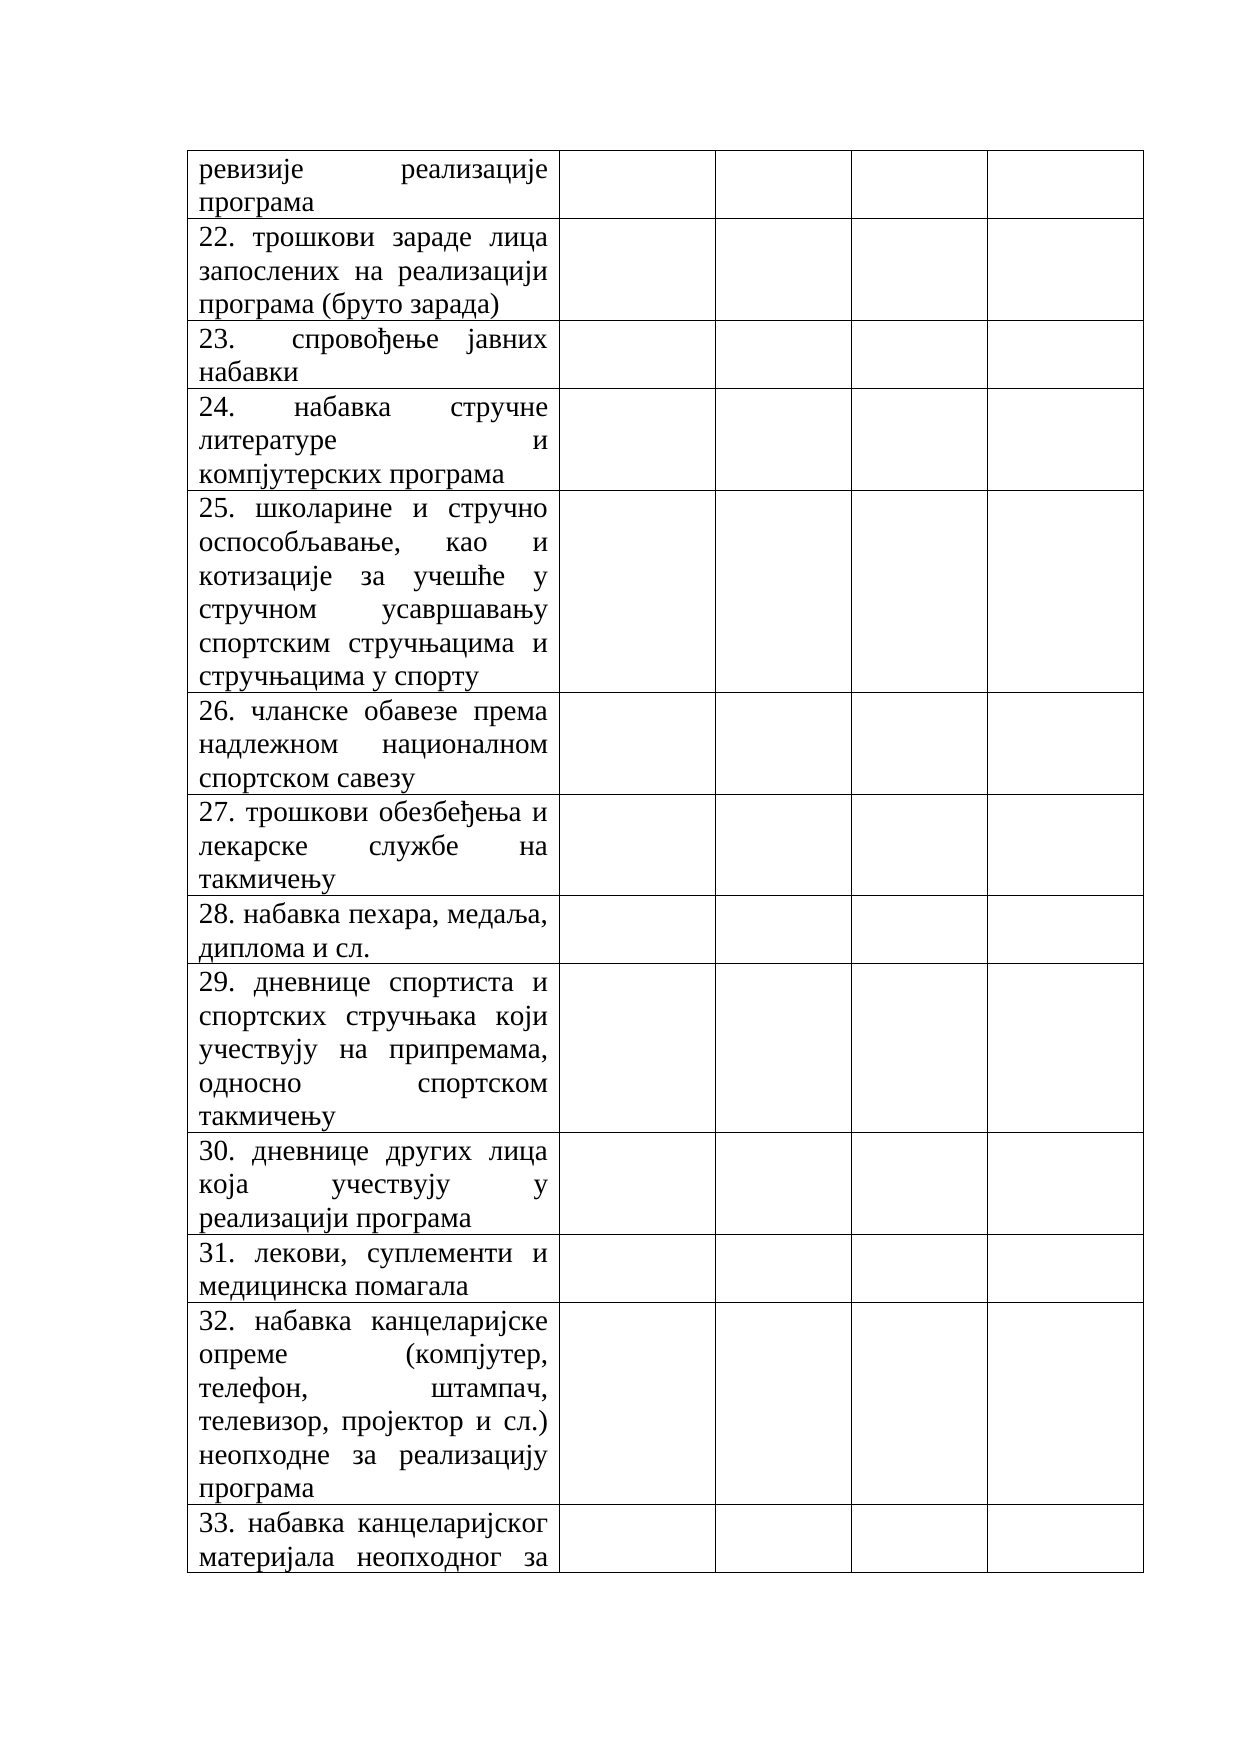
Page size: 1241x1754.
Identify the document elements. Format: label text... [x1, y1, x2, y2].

table_cell [560, 491, 715, 692]
table_cell [716, 219, 851, 320]
table_cell [852, 1505, 987, 1572]
table_cell [988, 219, 1143, 320]
table_cell [988, 1505, 1143, 1572]
table_cell 28. набавка пехара, медаља, диплома и сл. [188, 896, 559, 963]
table_cell 29. дневнице спортиста и спортских стручњака који учествују на припремама, односно спортском такмичењу [188, 964, 559, 1132]
table_cell 27. трошкови обезбеђења и лекарске службе на такмичењу [188, 795, 559, 895]
table_cell [988, 795, 1143, 895]
table_cell 24. набавка стручне литературе и компјутерских програма [188, 389, 559, 489]
table_cell [988, 896, 1143, 963]
table_cell [716, 896, 851, 963]
table_cell [716, 1303, 851, 1504]
table_cell [852, 693, 987, 793]
table_cell [716, 1235, 851, 1302]
table_cell 32. набавка канцеларијске опреме (компјутер, телефон, штампач, телевизор, пројектор и сл.) неопходне за реализацију програма [188, 1303, 559, 1504]
table_cell [716, 1133, 851, 1234]
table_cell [188, 151, 559, 218]
table_cell [852, 1303, 987, 1504]
table_cell [988, 964, 1143, 1132]
table_cell [852, 491, 987, 692]
table_cell [852, 795, 987, 895]
table_cell [988, 1133, 1143, 1234]
table_cell [852, 321, 987, 388]
table_cell [716, 321, 851, 388]
table_cell [560, 321, 715, 388]
table_cell [560, 693, 715, 793]
table_cell [988, 1303, 1143, 1504]
table_cell 31. лекови, суплементи и медицинска помагала [188, 1235, 559, 1302]
table_cell [988, 693, 1143, 793]
table_cell 23. спровођење јавних набавки [188, 321, 559, 388]
table_cell [716, 151, 851, 218]
table_cell [988, 491, 1143, 692]
table_cell [716, 389, 851, 489]
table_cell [188, 1505, 559, 1572]
table_cell [852, 896, 987, 963]
table_cell [560, 1133, 715, 1234]
table_cell [716, 693, 851, 793]
table_cell [716, 964, 851, 1132]
table_cell [988, 321, 1143, 388]
table_cell [852, 151, 987, 218]
table_cell [560, 1235, 715, 1302]
table_cell [560, 1303, 715, 1504]
table_cell [716, 491, 851, 692]
table_cell [560, 389, 715, 489]
table_cell [988, 389, 1143, 489]
table_cell [852, 389, 987, 489]
table_cell [716, 795, 851, 895]
table_cell 30. дневнице других лица која учествују у реализацији програма [188, 1133, 559, 1234]
table_cell [988, 1235, 1143, 1302]
table_cell [560, 219, 715, 320]
table_cell [716, 1505, 851, 1572]
table_cell [560, 896, 715, 963]
table_cell [560, 795, 715, 895]
table_cell [852, 964, 987, 1132]
table_cell [852, 1235, 987, 1302]
table_cell 22. трошкови зараде лица запослених на реализацији програма (бруто зарада) [188, 219, 559, 320]
table_cell [560, 151, 715, 218]
table_cell [852, 1133, 987, 1234]
table_cell [560, 964, 715, 1132]
table_cell 26. чланске обавезе према надлежном националном спортском савезу [188, 693, 559, 793]
table_cell [852, 219, 987, 320]
table_cell 25. школарине и стручно оспособљавање, као и котизације за учешће у стручном усавршавању спортским стручњацима и стручњацима у спорту [188, 491, 559, 692]
table_cell [988, 151, 1143, 218]
table_cell [560, 1505, 715, 1572]
